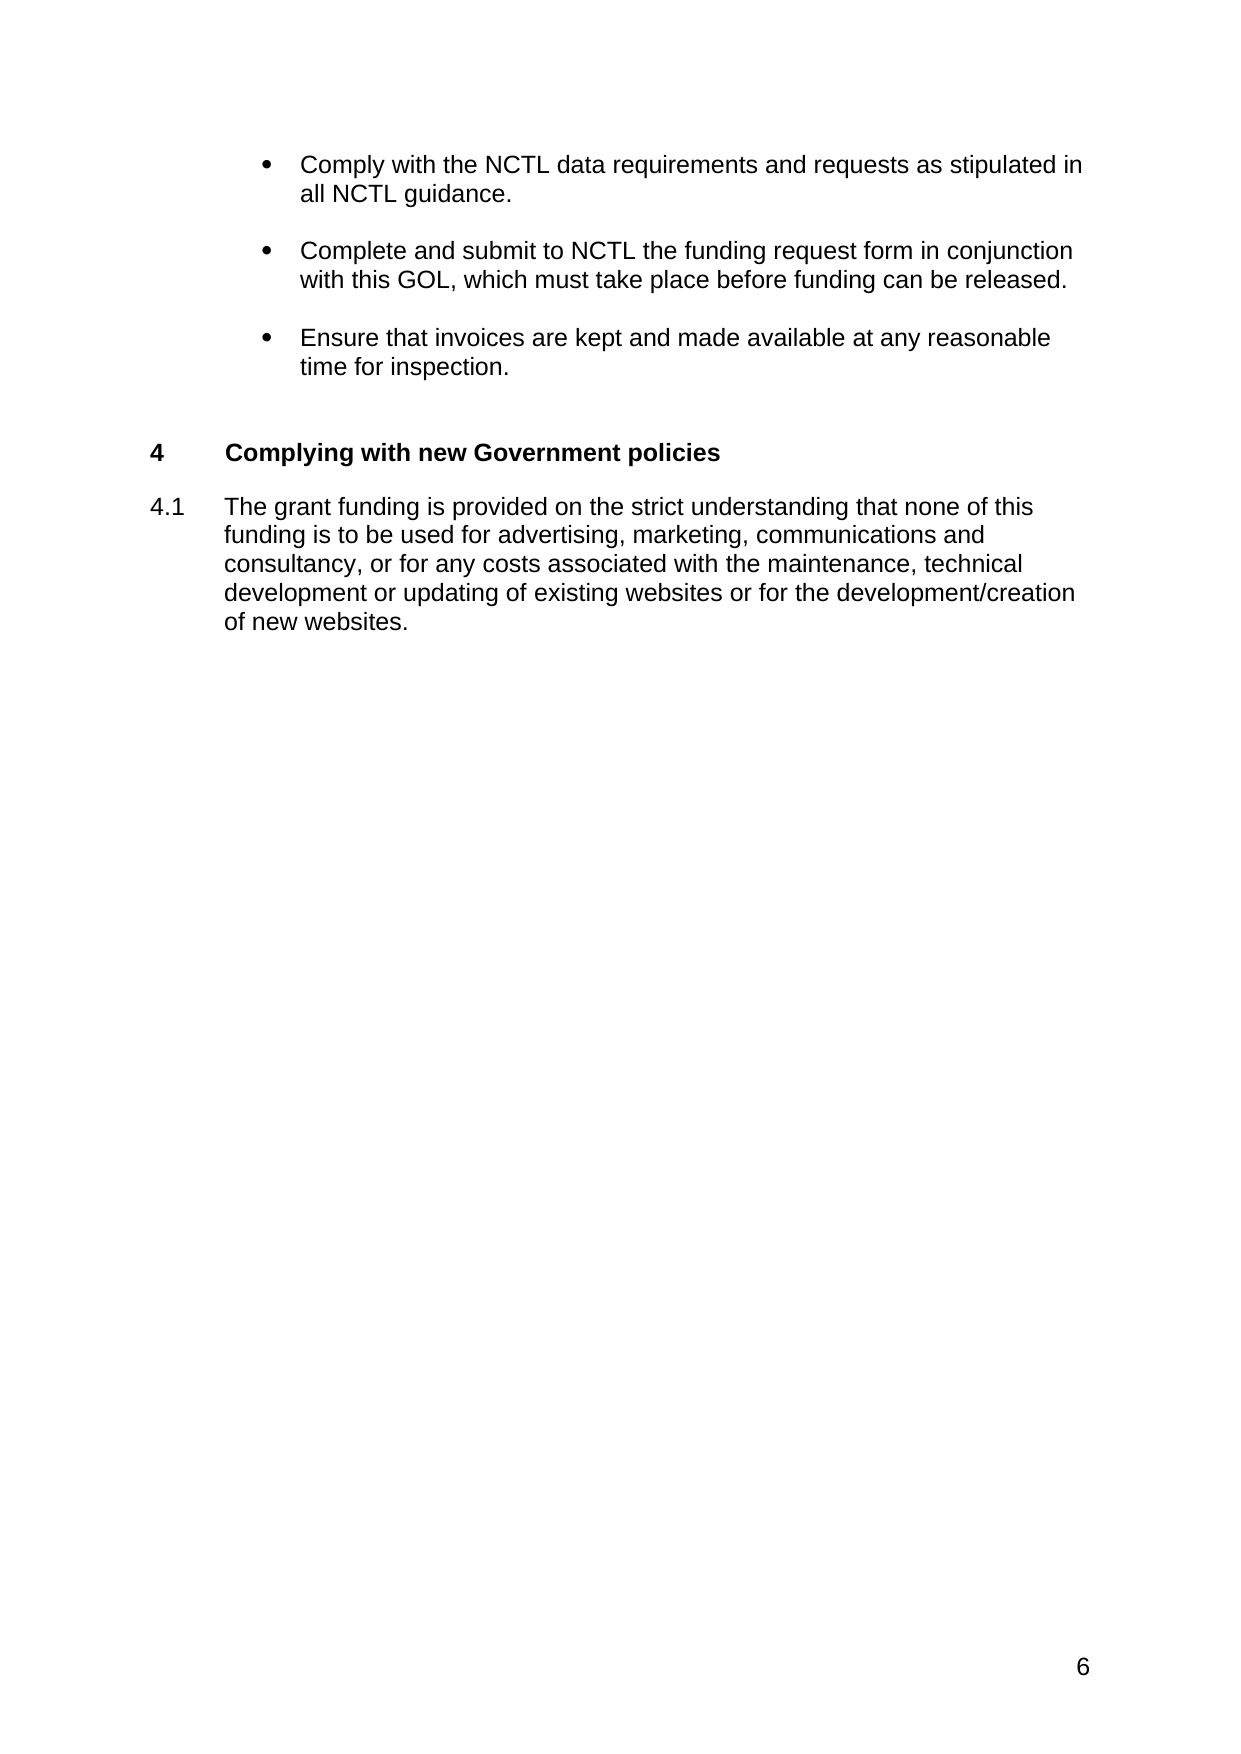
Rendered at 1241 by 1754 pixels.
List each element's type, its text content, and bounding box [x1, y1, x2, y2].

text 4 Complying with new Government policies [150, 438, 1090, 467]
list Ensure that invoices are kept and made available at any reasonable time for inspection. [262, 323, 1090, 380]
list Comply with the NCTL data requirements and requests as stipulated in all NCTL guidance. [262, 150, 1090, 208]
text 4.1 The grant funding is provided on the strict understanding that none of this funding is to be used for advertising, marketing, communications and consultancy, or for any costs associated with the maintenance, technical development or updating of existing websites or for the development/creation of new websites. [150, 492, 1090, 635]
list Complete and submit to NCTL the funding request form in conjunction with this GOL, which must take place before funding can be released. [262, 236, 1090, 294]
